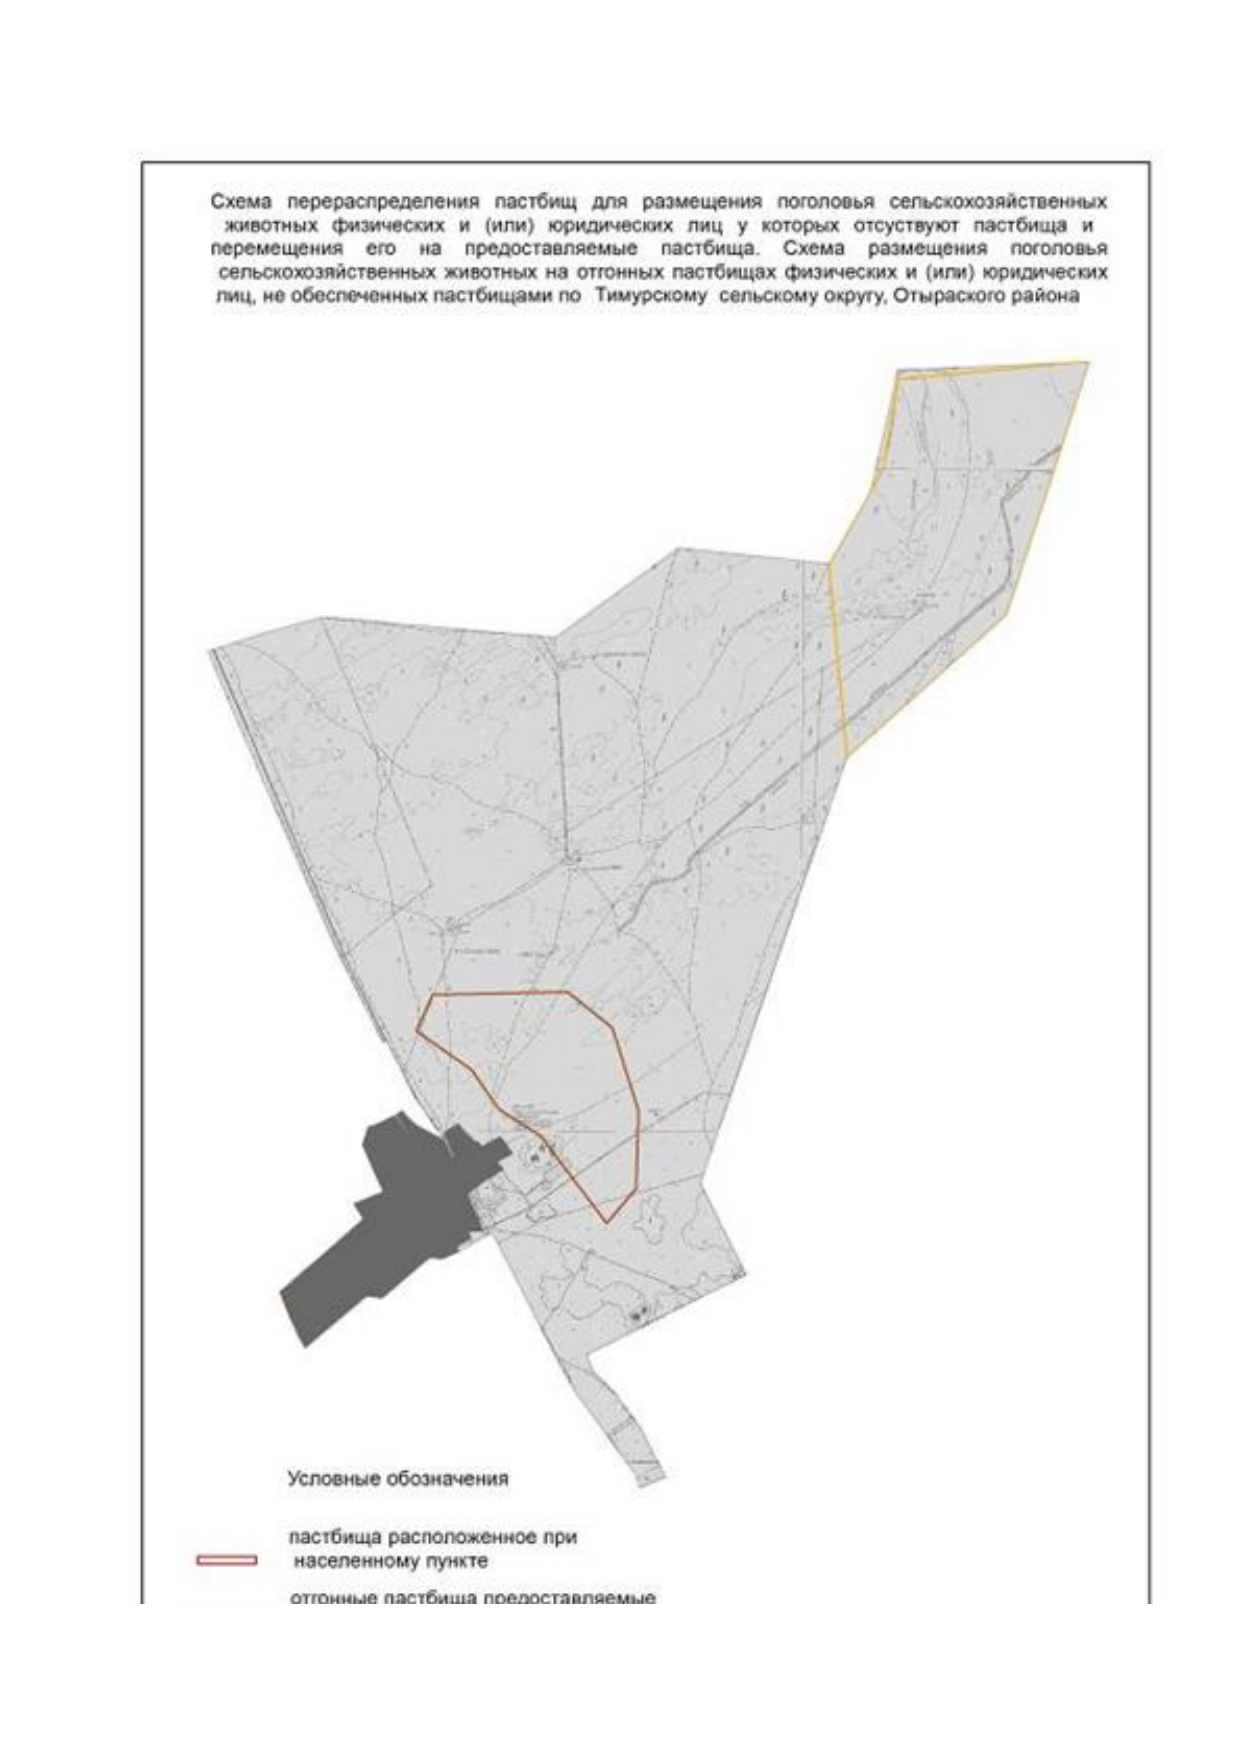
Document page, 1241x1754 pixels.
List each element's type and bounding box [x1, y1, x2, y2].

picture [112, 150, 1180, 1604]
